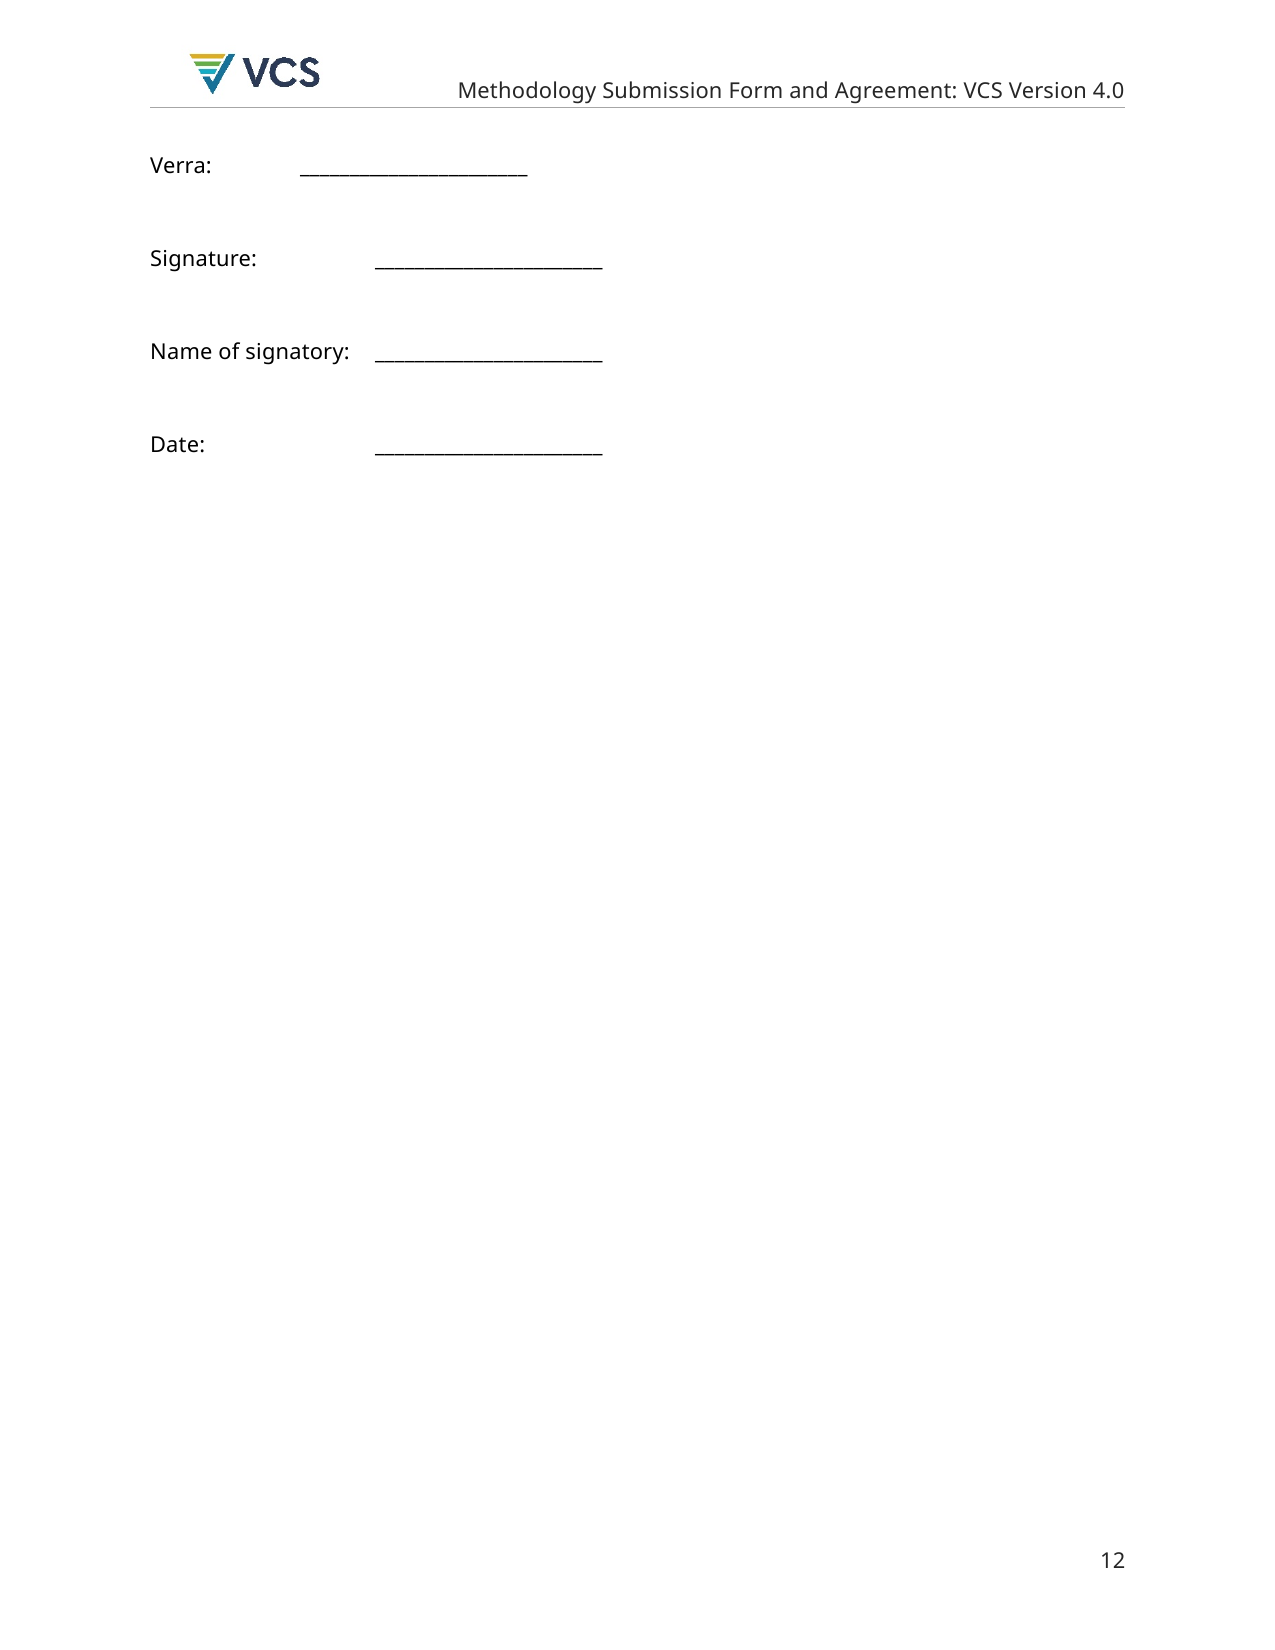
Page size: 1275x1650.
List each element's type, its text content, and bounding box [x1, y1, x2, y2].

text Name of signatory: _______________________ [150, 336, 1125, 366]
text Verra: _______________________ [150, 150, 1125, 180]
text Signature: _______________________ [150, 243, 1125, 273]
picture [181, 44, 331, 104]
text Date: _______________________ [150, 429, 1125, 458]
